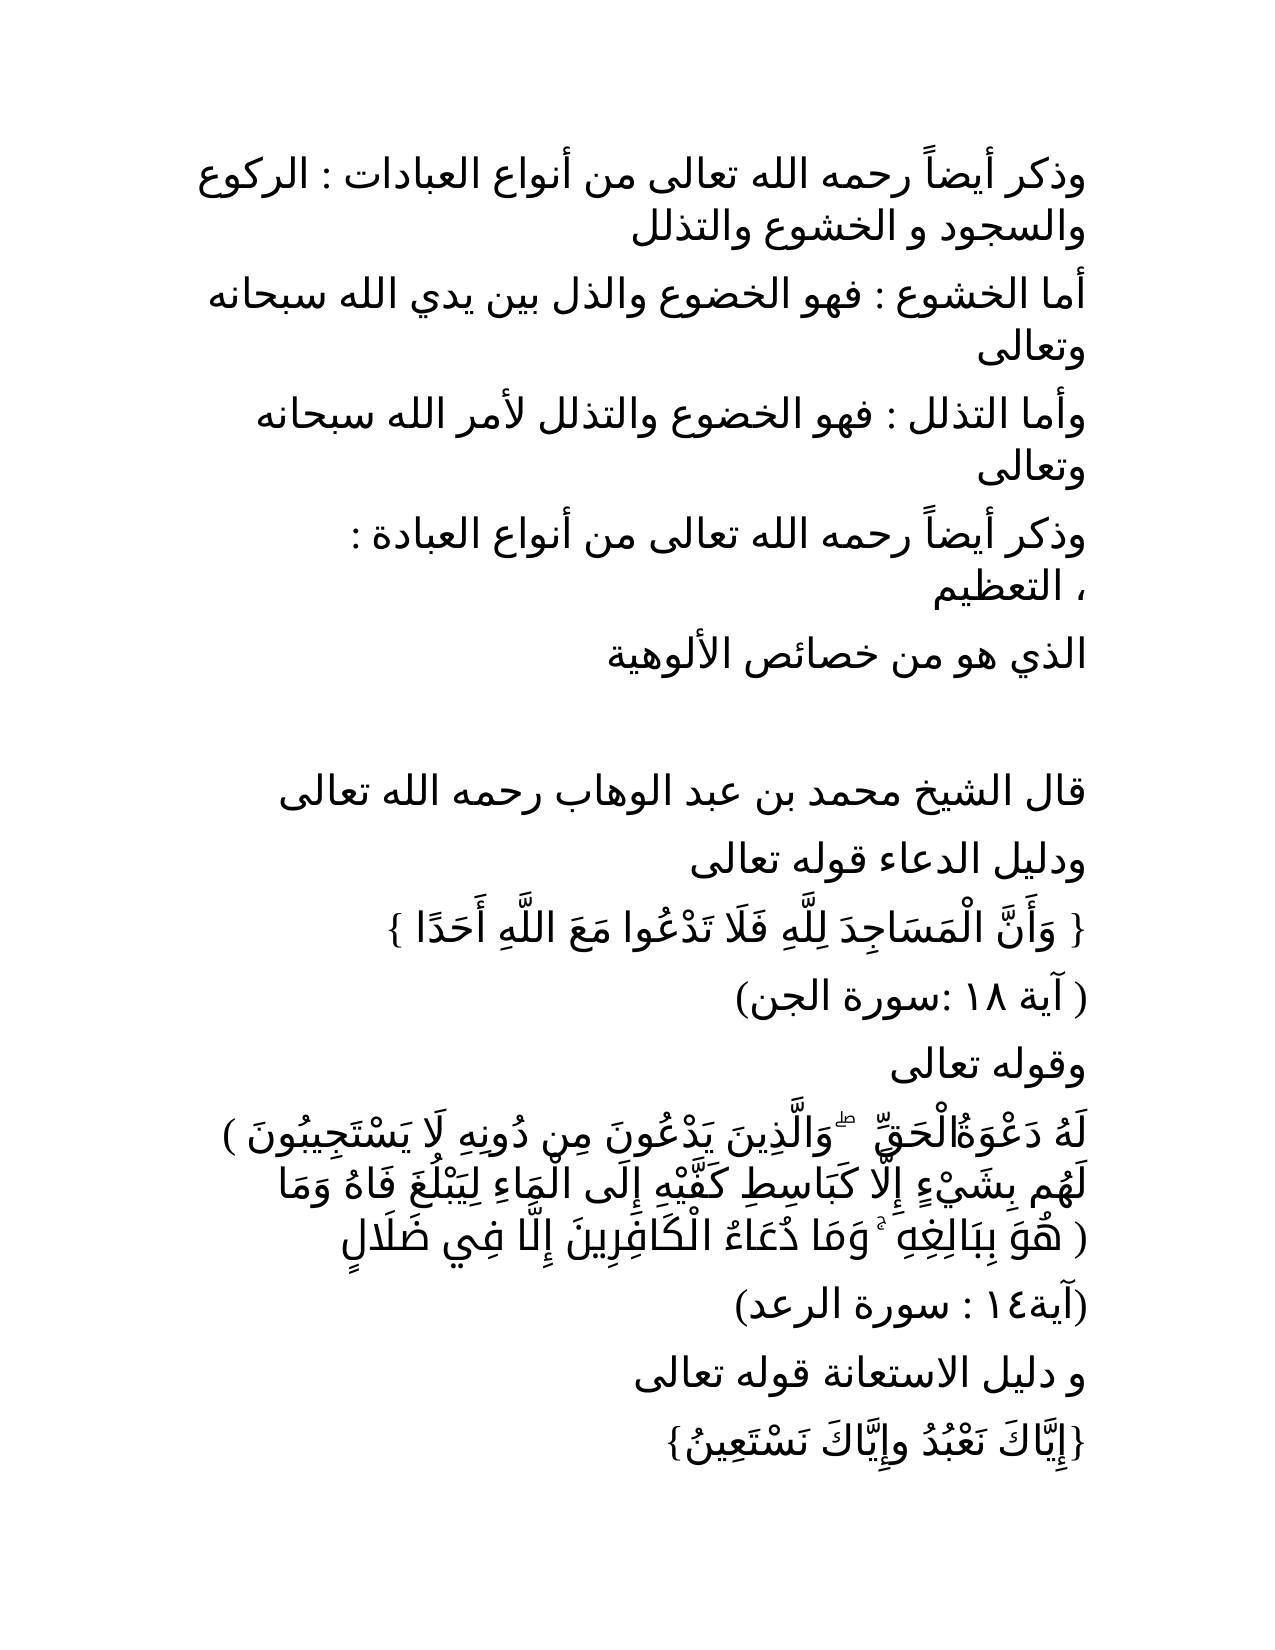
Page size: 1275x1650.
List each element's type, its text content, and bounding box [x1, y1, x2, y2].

text وقوله تعالى [187, 1040, 1087, 1088]
text وذكر أيضاً رحمه الله تعالى من أنواع العبادة : التعظيم ، [187, 510, 1087, 609]
text ودليل الدعاء قوله تعالى [187, 835, 1087, 883]
text قال الشيخ محمد بن عبد الوهاب رحمه الله تعالى [187, 767, 1087, 814]
text {إِيَّاكَ نَعْبُدُ وإِيَّاكَ نَسْتَعِينُ} [187, 1417, 1087, 1464]
text وذكر أيضاً رحمه الله تعالى من أنواع العبادات : الركوع والسجود و الخشوع والتذلل [187, 150, 1087, 249]
text (آية١٤ : سورة الرعد) [187, 1280, 1087, 1328]
text وأما التذلل : فهو الخضوع والتذلل لأمر الله سبحانه وتعالى [187, 390, 1087, 489]
text { وَأَنَّ الْمَسَاجِدَ لِلَّهِ فَلَا تَدْعُوا مَعَ اللَّهِ أَحَدًا } [187, 903, 1087, 951]
text و دليل الاستعانة قوله تعالى [187, 1348, 1087, 1396]
text الذي هو من خصائص الألوهية [187, 630, 1087, 678]
text (آية ١٨ :سورة الجن ) [187, 972, 1087, 1019]
text ( لَهُ دَعْوَةُ الْحَقِّ ۖ وَالَّذِينَ يَدْعُونَ مِن دُونِهِ لَا يَسْتَجِيبُونَ لَهُم بِشَيْءٍ إِلَّا كَبَاسِطِ كَفَّيْهِ إِلَى الْمَاءِ لِيَبْلُغَ فَاهُ وَمَا هُوَ بِبَالِغِهِ ۚ وَمَا دُعَاءُ الْكَافِرِينَ إِلَّا فِي ضَلَالٍ ) [187, 1108, 1087, 1259]
text أما الخشوع : فهو الخضوع والذل بين يدي الله سبحانه وتعالى [187, 270, 1087, 369]
